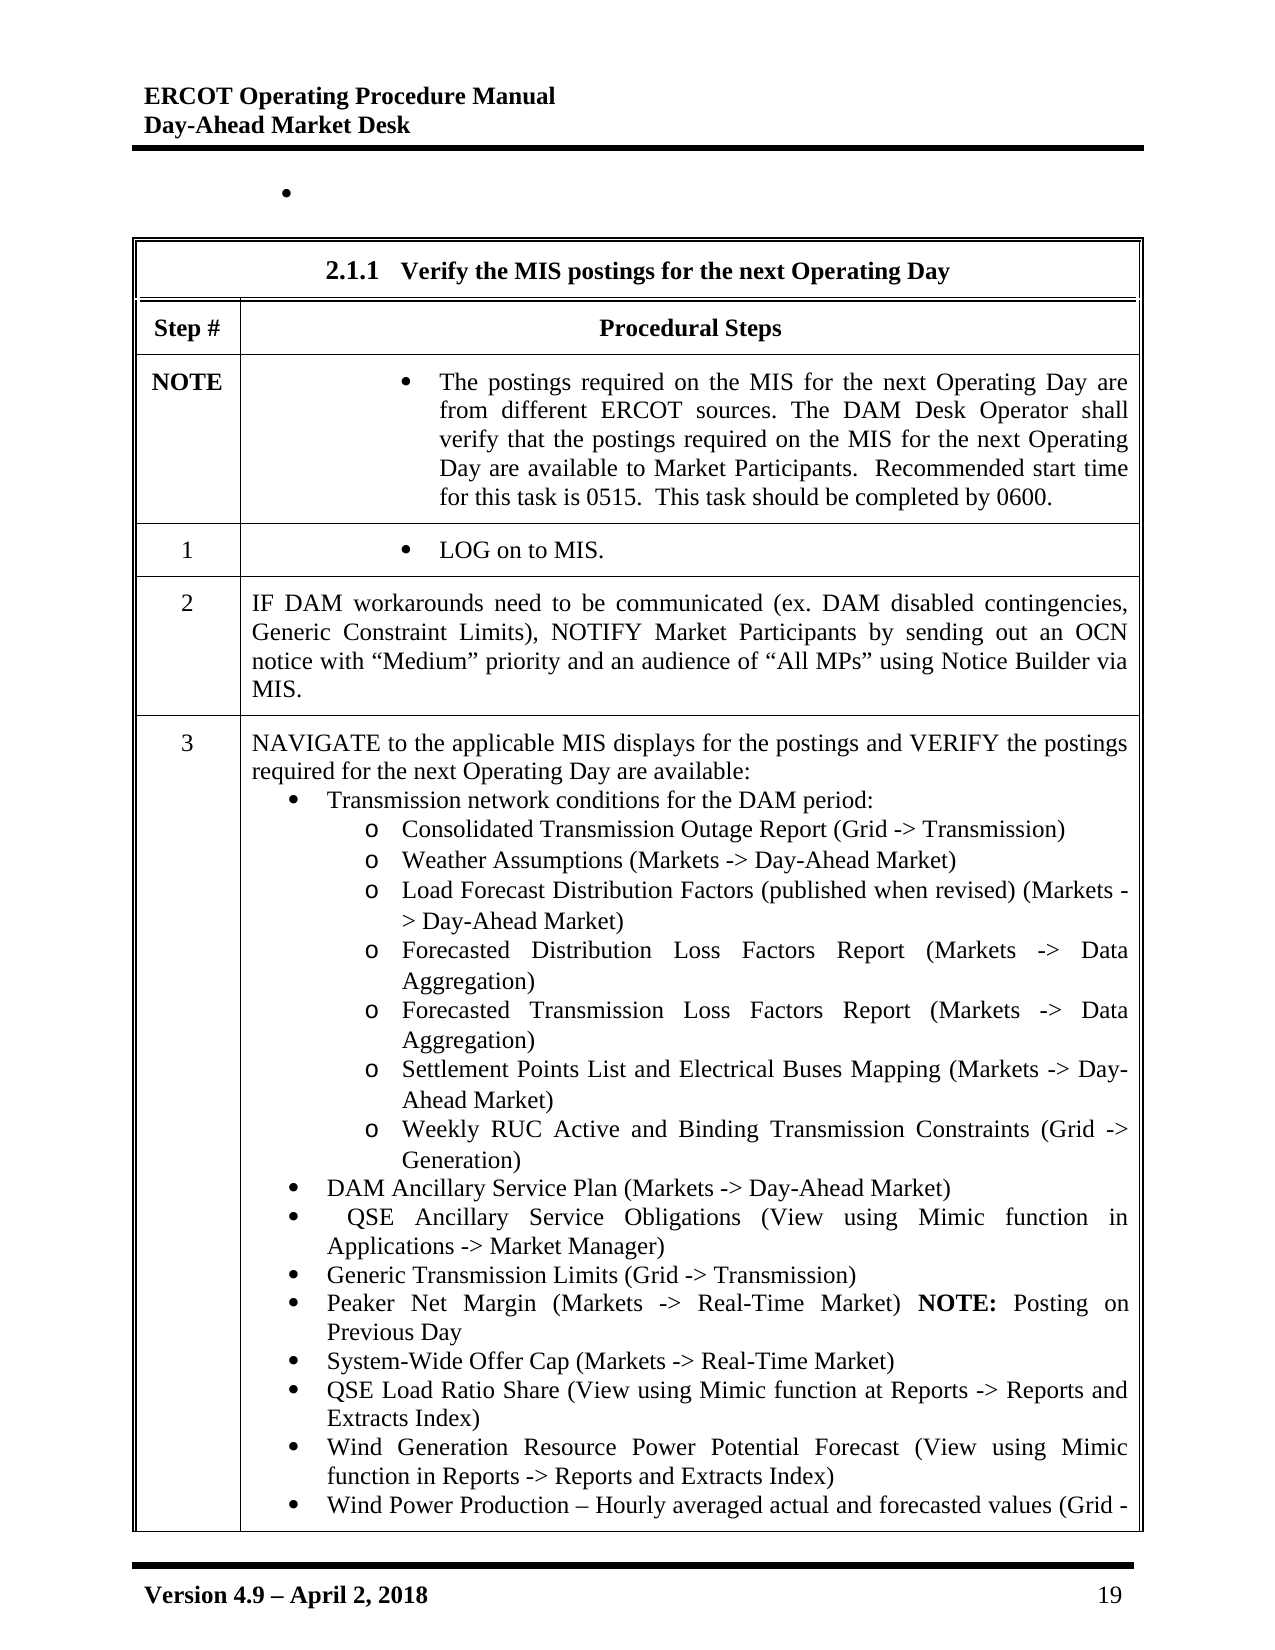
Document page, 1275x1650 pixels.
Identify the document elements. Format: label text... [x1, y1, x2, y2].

table_header 2.1.1 Verify the MIS postings for the next Operating Day [137, 242, 1139, 297]
table_cell The postings required on the MIS for the next Operating Day are from different ERCOT sources. The DAM Desk Operator shall verify that the postings required on the MIS for the next Operating Day are available to Market Participants. Recommended start time for this task is 0515. This task should be completed by 0600. [241, 355, 1139, 522]
table_cell IF DAM workarounds need to be communicated (ex. DAM disabled contingencies, Generic Constraint Limits), NOTIFY Market Participants by sending out an OCN notice with “Medium” priority and an audience of “All MPs” using Notice Builder via MIS. [241, 577, 1139, 715]
table_cell Procedural Steps [241, 297, 1141, 354]
table_cell LOG on to MIS. [241, 524, 1139, 576]
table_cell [241, 716, 1139, 1531]
table_cell Step # [134, 297, 240, 354]
table_cell NOTE [137, 355, 240, 522]
table_cell 1 [137, 524, 240, 576]
table_cell 2 [137, 577, 240, 715]
table_cell 3 [137, 716, 240, 1531]
